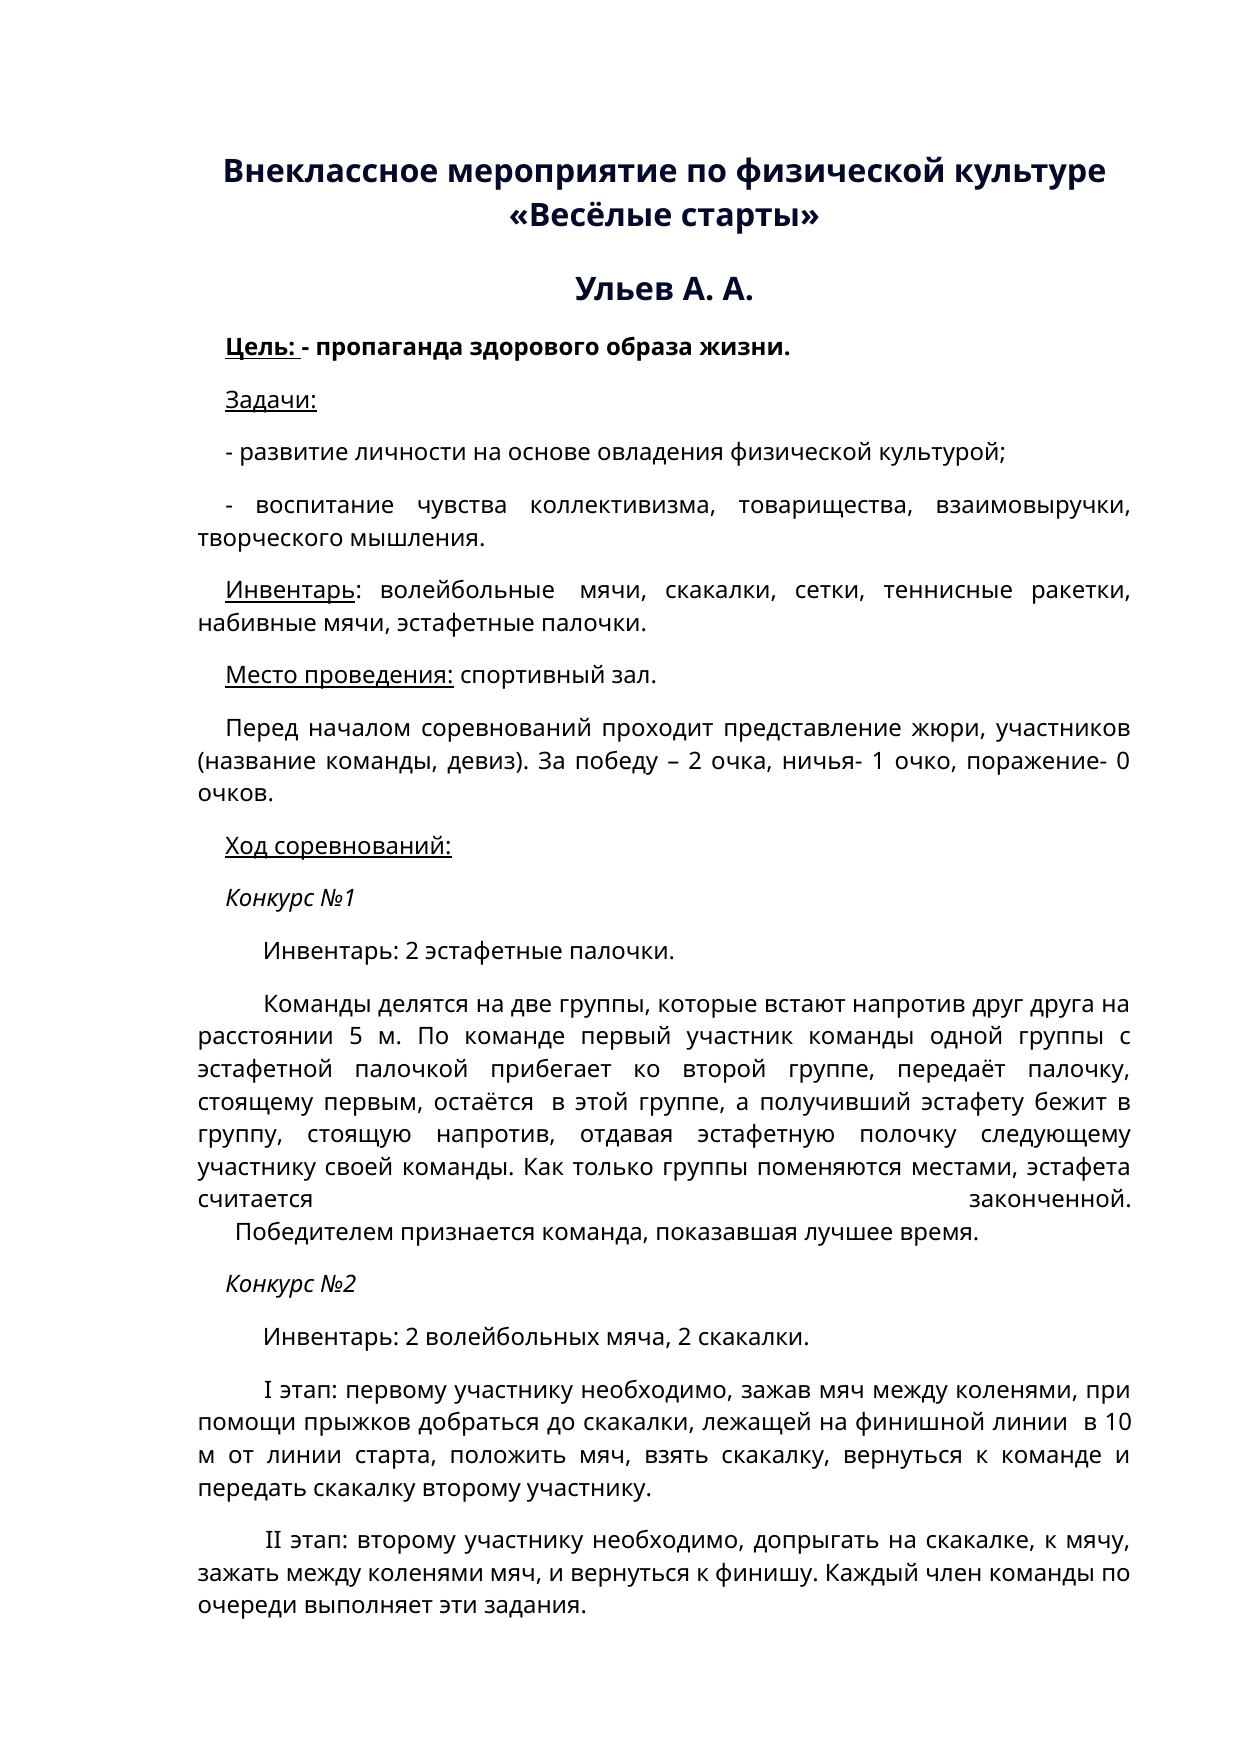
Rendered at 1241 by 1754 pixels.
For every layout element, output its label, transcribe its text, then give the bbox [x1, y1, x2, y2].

text I этап: первому участнику необходимо, зажав мяч между коленями, при помощи прыжков добраться до скакалки, лежащей на финишной линии в 10 м от линии старта, положить мяч, взять скакалку, вернуться к команде и передать скакалку второму участнику. [197, 1372, 1132, 1503]
text Конкурс №1 [197, 881, 1132, 914]
text Задачи: [197, 383, 1132, 415]
text Ход соревнований: [197, 829, 1132, 861]
text Ульев А. А. [207, 266, 1122, 310]
text II этап: второму участнику необходимо, допрыгать на скакалке, к мячу, зажать между коленями мяч, и вернуться к финишу. Каждый член команды по очереди выполняет эти задания. [197, 1523, 1132, 1621]
text Инвентарь: 2 волейбольных мяча, 2 скакалки. [197, 1320, 1132, 1352]
text Внеклассное мероприятие по физической культуре «Весёлые старты» [207, 148, 1122, 236]
text Конкурс №2 [197, 1267, 1132, 1300]
text Место проведения: спортивный зал. [197, 658, 1132, 691]
text Инвентарь: волейбольные мячи, скакалки, сетки, теннисные ракетки, набивные мячи, эстафетные палочки. [197, 573, 1132, 638]
text Цель: - пропаганда здорового образа жизни. [197, 330, 1132, 363]
text Перед началом соревнований проходит представление жюри, участников (название команды, девиз). За победу – 2 очка, ничья- 1 очко, поражение- 0 очков. [197, 711, 1132, 809]
text - воспитание чувства коллективизма, товарищества, взаимовыручки, творческого мышления. [197, 488, 1132, 553]
text - развитие личности на основе овладения физической культурой; [197, 435, 1132, 468]
text Инвентарь: 2 эстафетные палочки. [197, 934, 1132, 966]
text Команды делятся на две группы, которые встают напротив друг друга на расстоянии 5 м. По команде первый участник команды одной группы с эстафетной палочкой прибегает ко второй группе, передаёт палочку, стоящему первым, остаётся в этой группе, а получивший эстафету бежит в группу, стоящую напротив, отдавая эстафетную полочку следующему участнику своей команды. Как только группы поменяются местами, эстафета считается законченной. Победителем признается команда, показавшая лучшее время. [197, 986, 1132, 1247]
